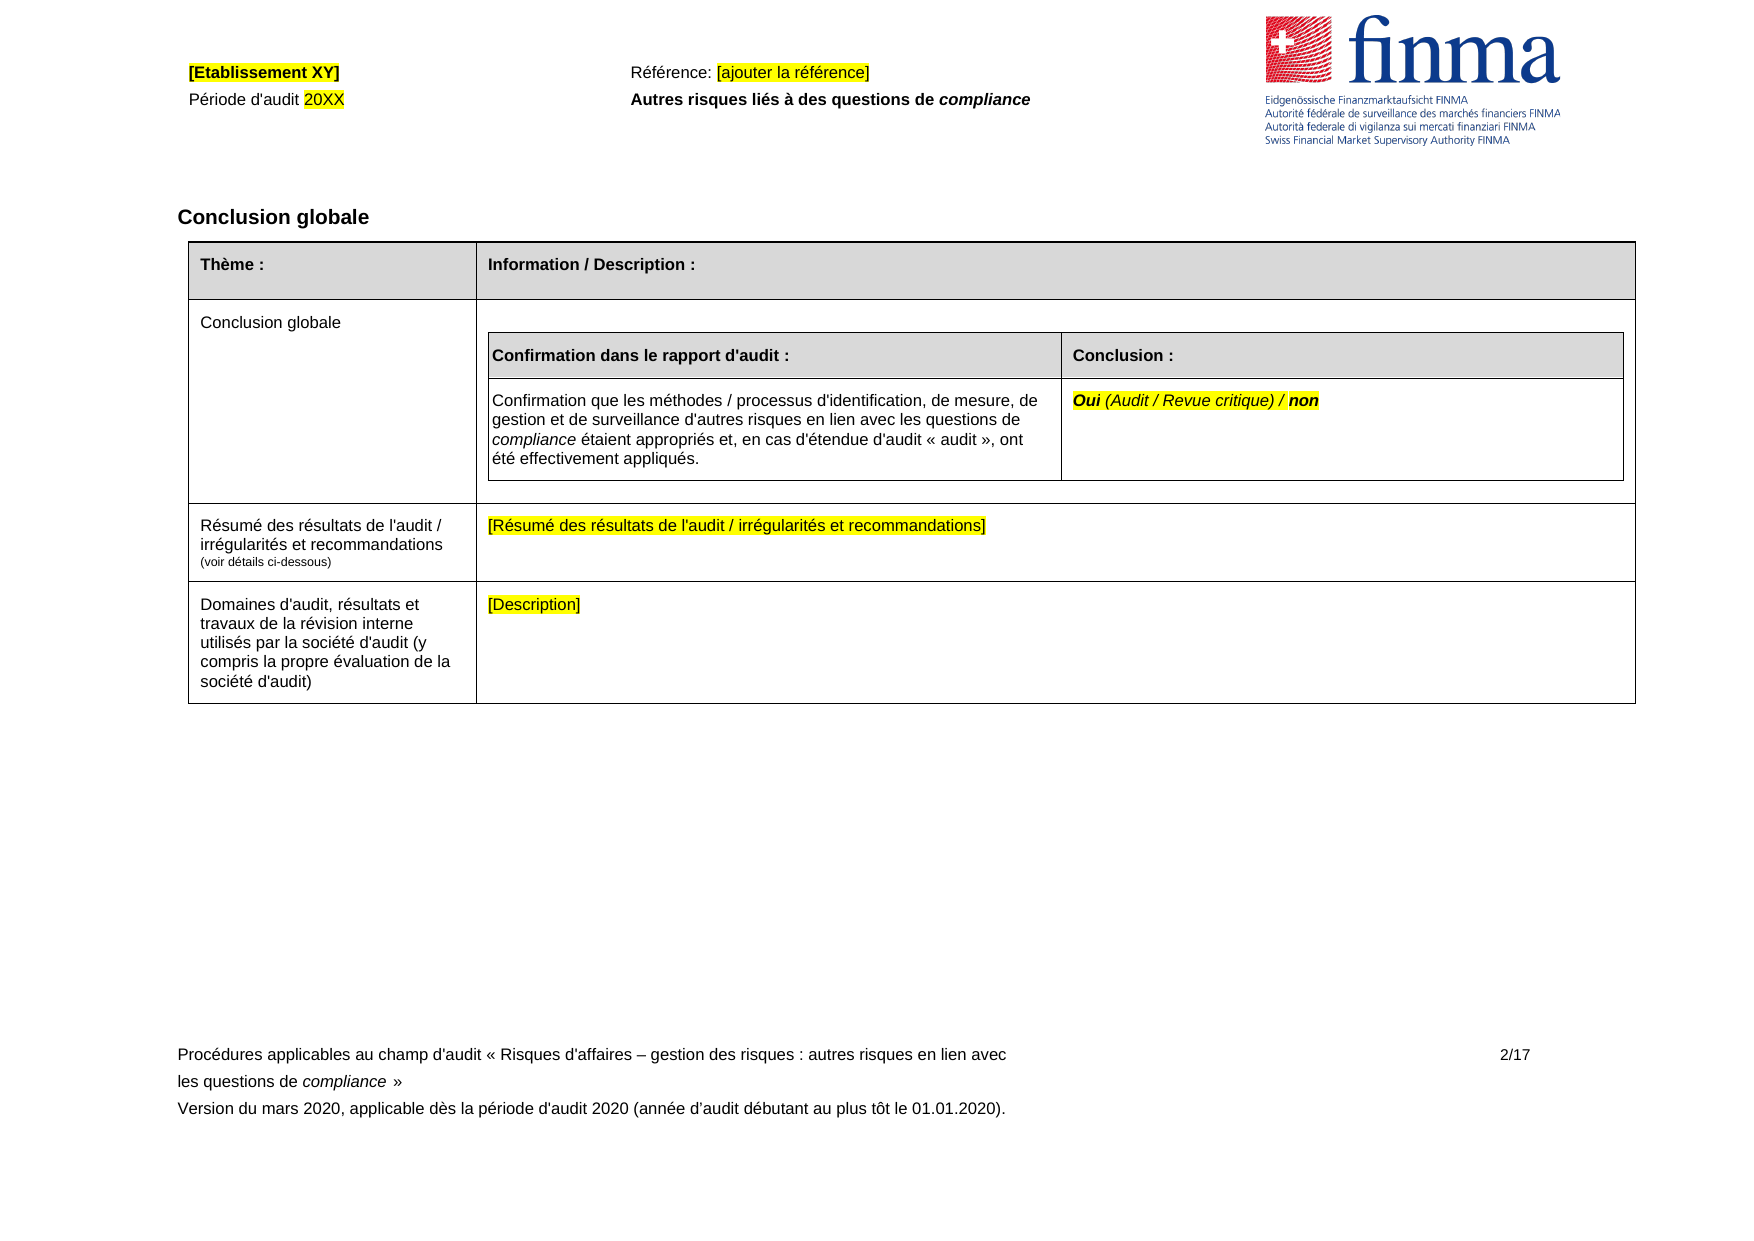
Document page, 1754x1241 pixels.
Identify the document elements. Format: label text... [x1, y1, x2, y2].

table_cell [Description] [477, 582, 1635, 703]
table_cell [477, 300, 1635, 502]
table_header Information / Description : [477, 243, 1635, 299]
table_cell Résumé des résultats de l'audit / irrégularités et recommandations (voir détails ci-dessous) [189, 504, 476, 581]
text Conclusion globale [177, 205, 1636, 229]
table_cell Domaines d'audit, résultats et travaux de la révision interne utilisés par la société d'audit (y compris la propre évaluation de la société d'audit) [189, 582, 476, 703]
picture [1265, 15, 1561, 146]
table_header Thème : [189, 243, 476, 299]
table_cell [Résumé des résultats de l'audit / irrégularités et recommandations] [477, 504, 1635, 581]
table_cell Conclusion globale [189, 300, 476, 502]
